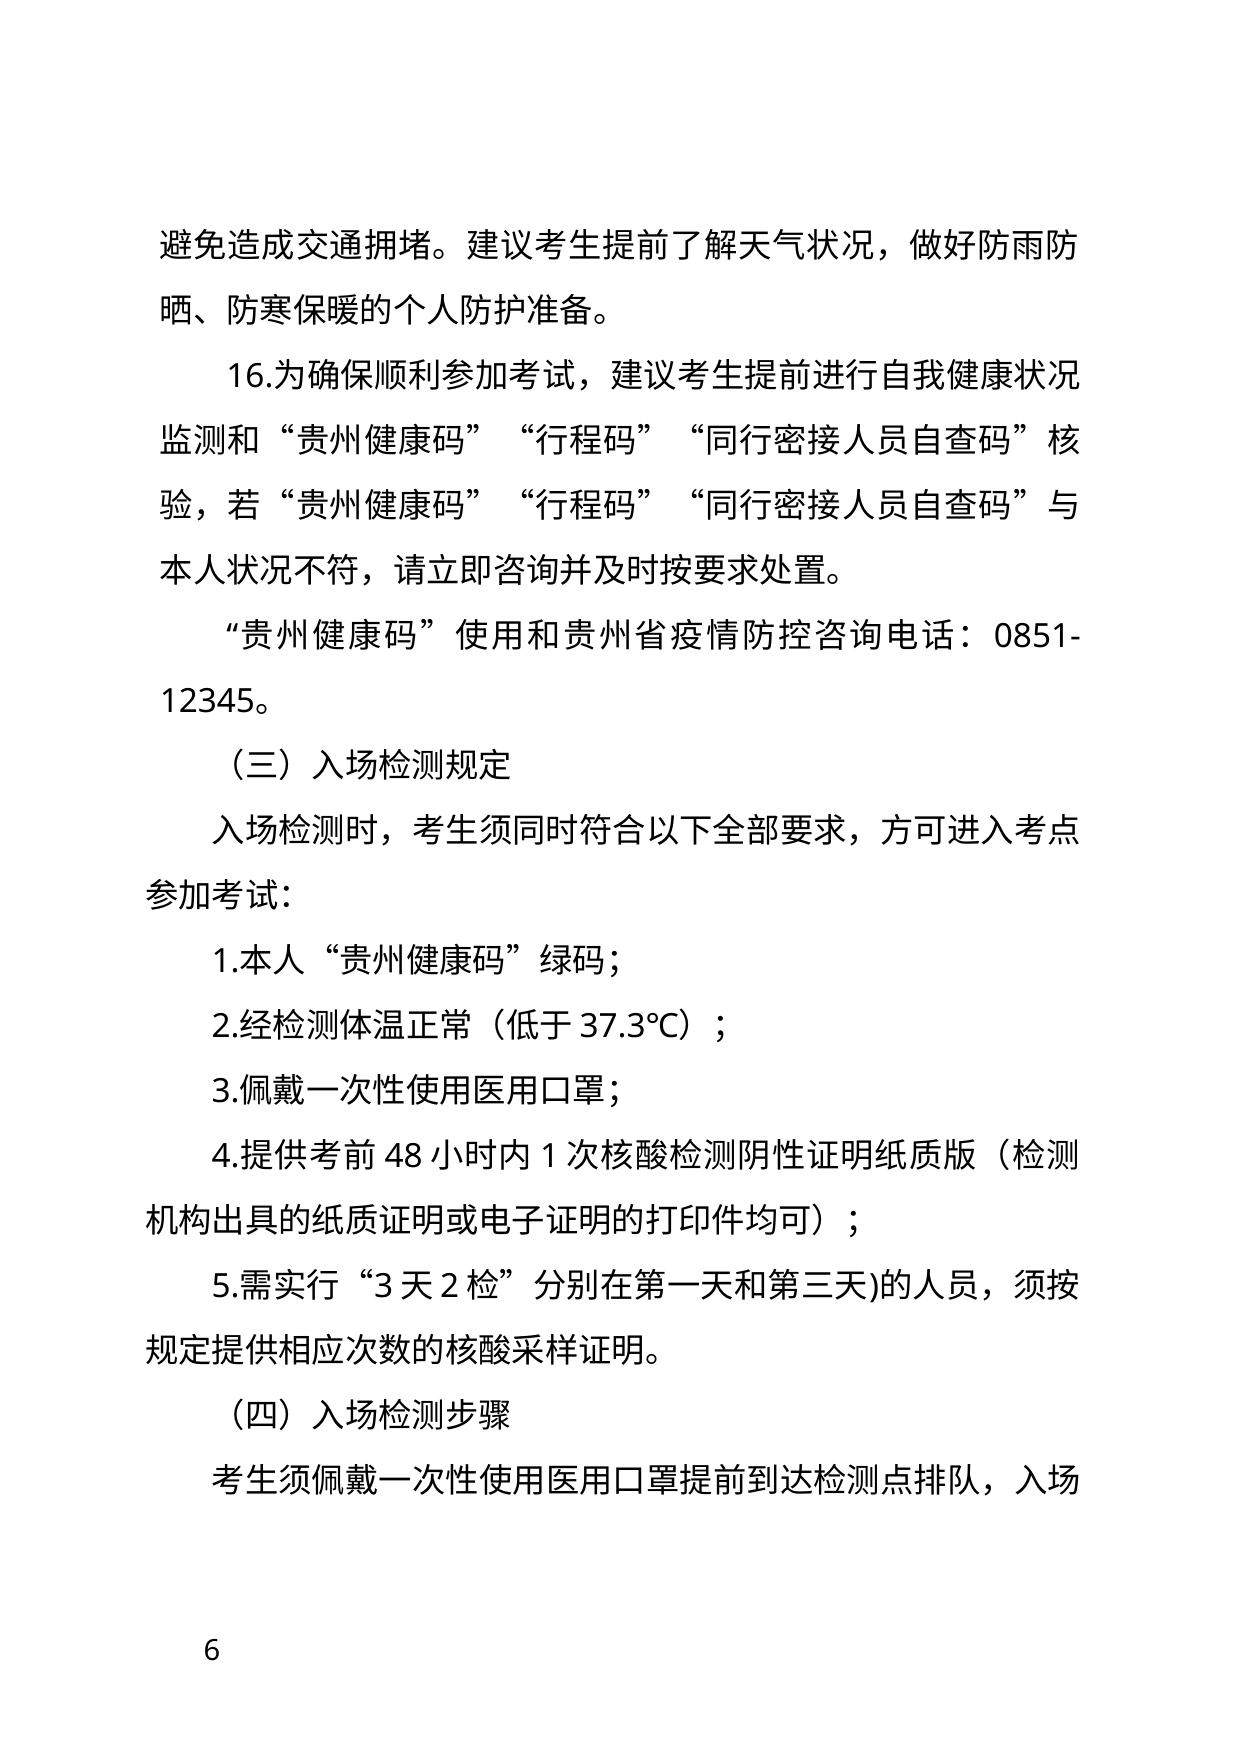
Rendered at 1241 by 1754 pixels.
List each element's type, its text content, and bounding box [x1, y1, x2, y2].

text “贵州健康码”使用和贵州省疫情防控咨询电话：0851-12345。 [159, 601, 1081, 731]
text 3.佩戴一次性使用医用口罩； [145, 1056, 1081, 1121]
text 1.本人“贵州健康码”绿码； [145, 926, 1081, 991]
text （三）入场检测规定 [145, 731, 1081, 796]
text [145, 1446, 1081, 1511]
text 16.为确保顺利参加考试，建议考生提前进行自我健康状况监测和“贵州健康码”“行程码”“同行密接人员自查码”核验，若“贵州健康码”“行程码”“同行密接人员自查码”与本人状况不符，请立即咨询并及时按要求处置。 [159, 341, 1081, 601]
text 2.经检测体温正常（低于37.3℃）； [145, 991, 1081, 1056]
text 4.提供考前48小时内1次核酸检测阴性证明纸质版（检测机构出具的纸质证明或电子证明的打印件均可）； [145, 1121, 1081, 1251]
text （四）入场检测步骤 [145, 1381, 1081, 1446]
text 5.需实行“3天2检”分别在第一天和第三天)的人员，须按规定提供相应次数的核酸采样证明。 [145, 1251, 1081, 1381]
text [159, 211, 1081, 341]
text 入场检测时，考生须同时符合以下全部要求，方可进入考点参加考试： [145, 796, 1081, 926]
